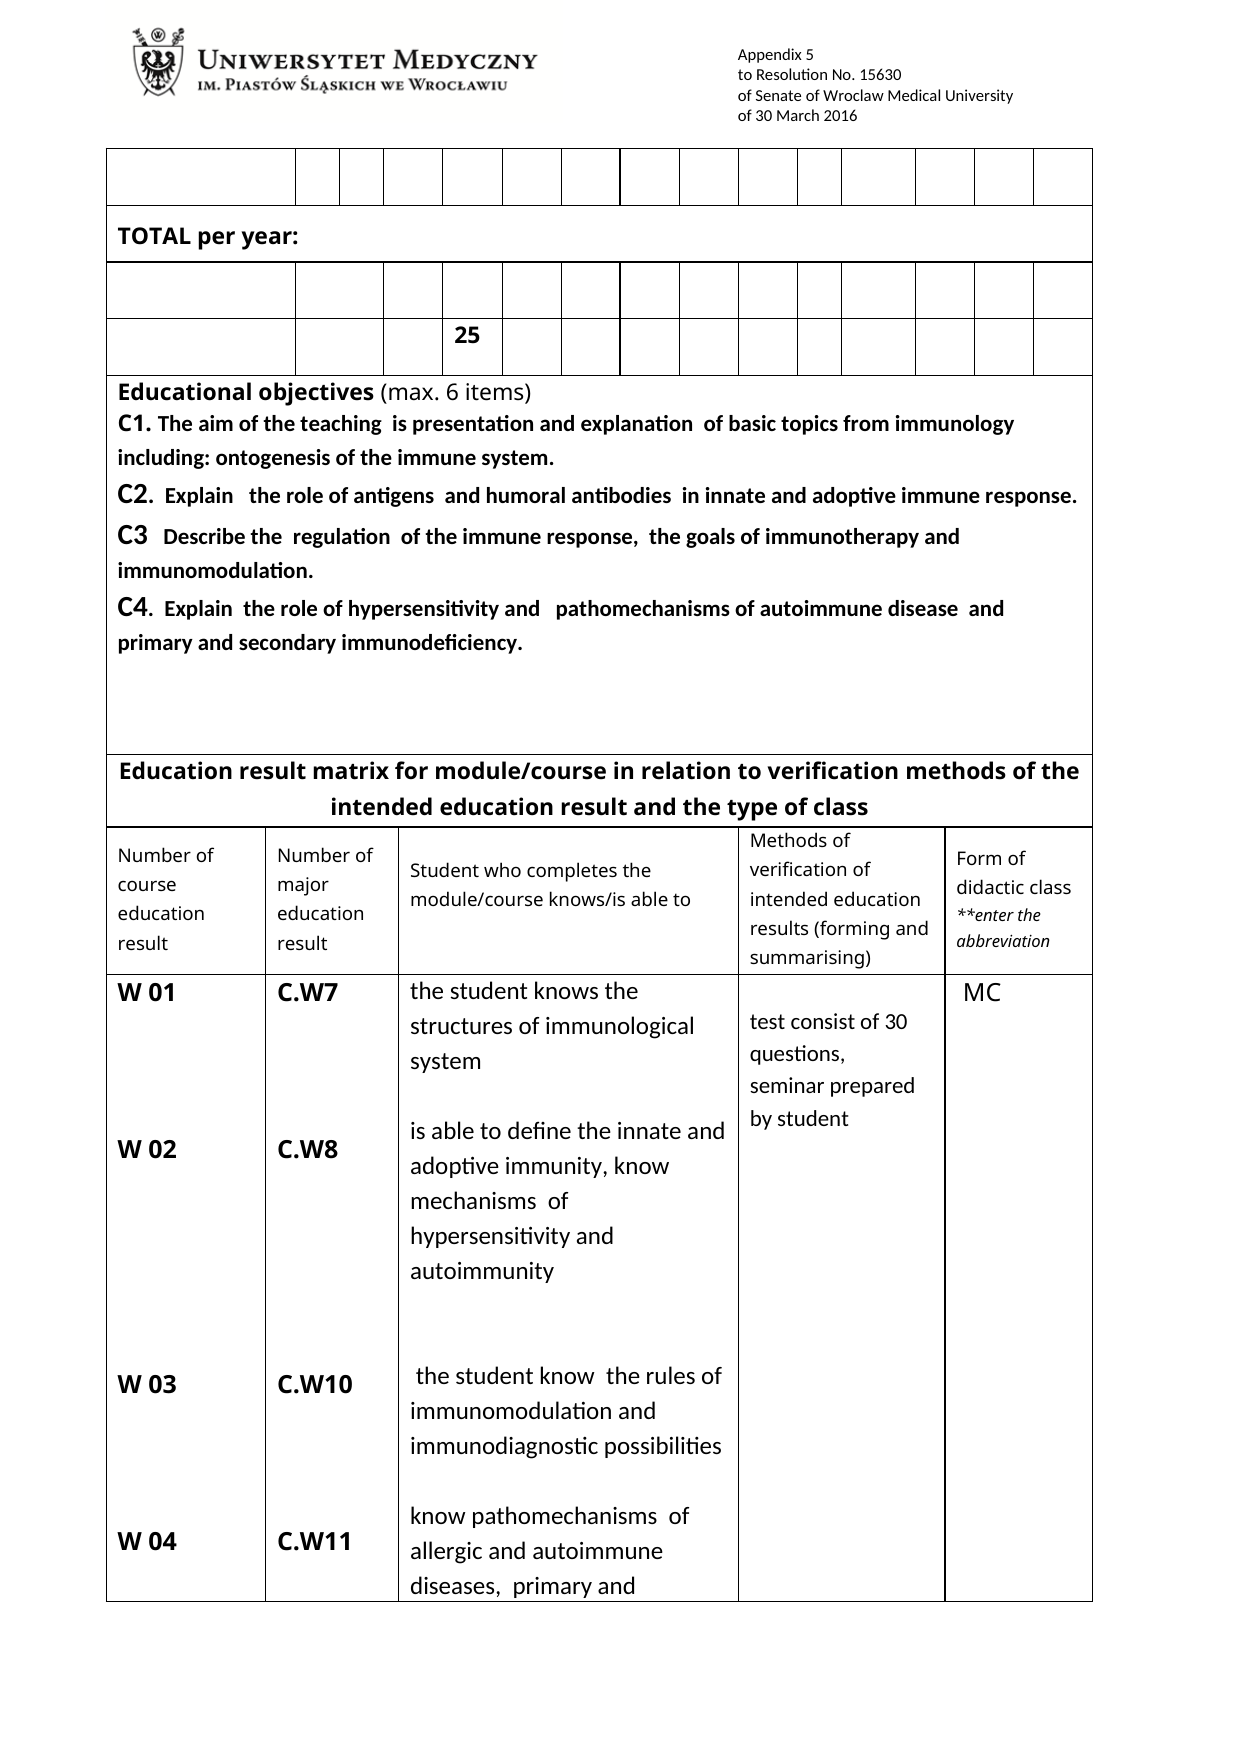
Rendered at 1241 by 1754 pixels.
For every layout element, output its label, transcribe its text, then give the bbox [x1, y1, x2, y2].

table_cell [680, 263, 738, 318]
table_cell 25 [443, 319, 502, 375]
table_cell [916, 263, 974, 318]
table_cell [975, 149, 1033, 204]
table_cell [562, 319, 619, 375]
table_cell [266, 975, 398, 1601]
table_cell [798, 263, 841, 318]
table_cell [384, 149, 442, 204]
table_cell [503, 319, 561, 375]
table_cell Number of major education result [266, 828, 398, 974]
table_cell [1034, 263, 1092, 318]
table_cell [680, 319, 738, 375]
table_cell [621, 319, 679, 375]
table_cell Educational objectives (max. 6 items) C1. The aim of the teaching is presentation and explanation of basic topics from immunology including: ontogenesis of the immune system. C2. Explain the role of antigens and humoral antibodies in innate and adoptive immune response. C3 Describe the regulation of the immune response, the goals of immunotherapy and immunomodulation. C4. Explain the role of hypersensitivity and pathomechanisms of autoimmune disease and primary and secondary immunodeficiency. [107, 376, 1092, 754]
table_cell [975, 319, 1033, 375]
table_cell [107, 263, 295, 318]
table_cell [739, 975, 944, 1601]
table_cell [1034, 149, 1092, 204]
table_cell [975, 263, 1033, 318]
table_cell [739, 319, 797, 375]
table_cell [107, 149, 295, 204]
table_cell [916, 319, 974, 375]
table_cell [798, 319, 841, 375]
table_cell MC [946, 975, 1092, 1601]
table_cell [107, 975, 265, 1601]
table_cell [842, 319, 915, 375]
table_cell [680, 149, 738, 204]
table_cell [340, 149, 383, 204]
table_cell [443, 263, 502, 318]
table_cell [399, 975, 738, 1601]
table_cell [503, 263, 561, 318]
table_cell [296, 149, 339, 204]
table_cell [503, 149, 561, 204]
table_cell Methods of verification of intended education results (forming and summarising) [739, 828, 944, 974]
table_cell [296, 263, 383, 318]
table_cell [443, 149, 502, 204]
table_cell [739, 263, 797, 318]
table_cell Student who completes the module/course knows/is able to [399, 828, 738, 974]
table_cell [842, 149, 915, 204]
table_cell [562, 263, 619, 318]
table_cell [621, 149, 679, 204]
table_cell Education result matrix for module/course in relation to verification methods of the intended education result and the type of class [107, 755, 1092, 826]
table_cell [384, 263, 442, 318]
table_cell [562, 149, 619, 204]
table_cell Number of course education result [107, 828, 265, 974]
picture [104, 0, 563, 123]
table_cell [739, 149, 797, 204]
table_cell [621, 263, 679, 318]
table_cell [384, 319, 442, 375]
table_cell [1034, 319, 1092, 375]
table_cell [842, 263, 915, 318]
table_cell [107, 319, 295, 375]
table_cell [916, 149, 974, 204]
table_cell [296, 319, 383, 375]
table_cell Form of didactic class **enter the abbreviation [946, 828, 1092, 974]
table_cell [798, 149, 841, 204]
table_cell TOTAL per year: [107, 206, 1092, 261]
